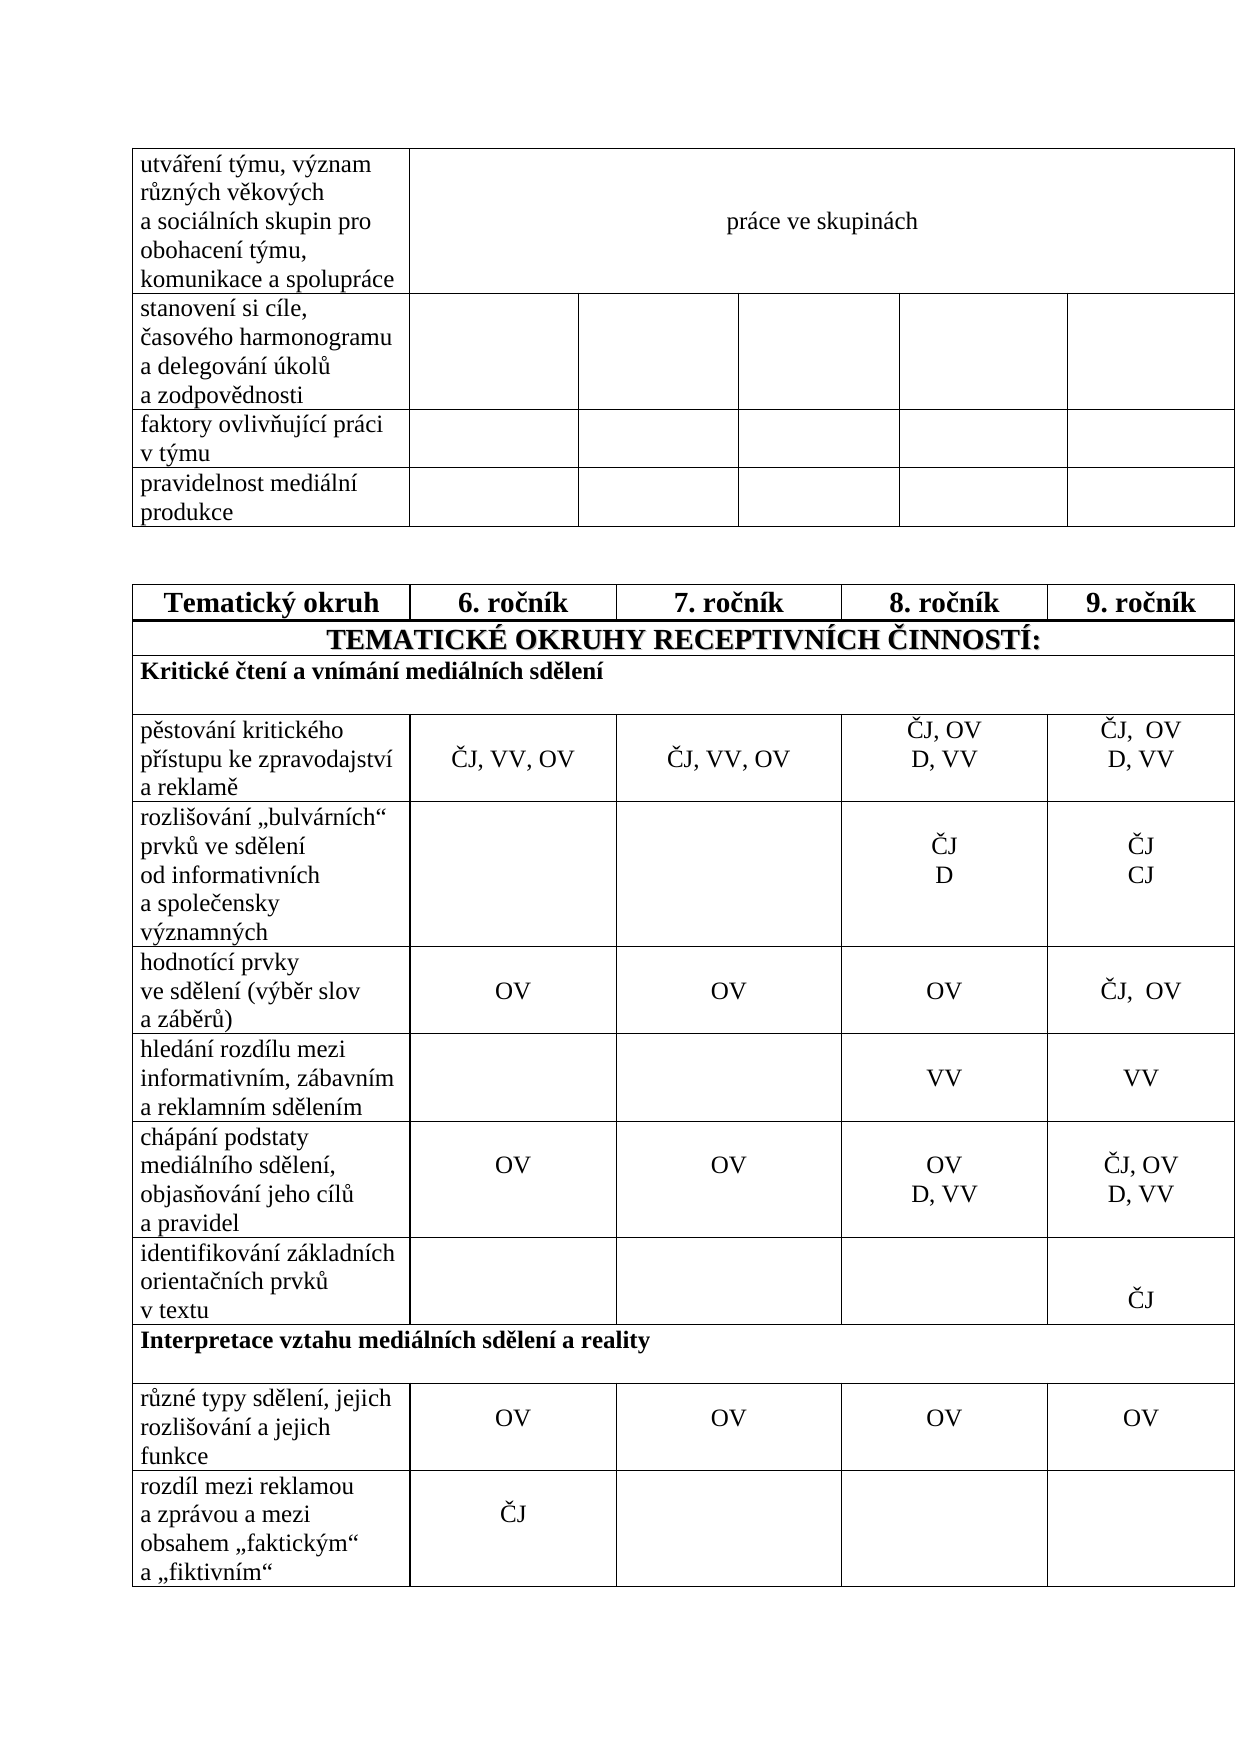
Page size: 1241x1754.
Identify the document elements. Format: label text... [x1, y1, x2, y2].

table_cell ČJ, VV, OV [411, 715, 616, 801]
table_cell ČJ, OV [1048, 947, 1234, 1033]
table_cell OV [411, 947, 616, 1033]
table_cell chápání podstaty mediálního sdělení, objasňování jeho cílů a pravidel [133, 1122, 409, 1237]
table_cell [410, 294, 578, 408]
table_cell [739, 468, 899, 526]
table_header 8. ročník [842, 585, 1047, 619]
table_cell OV [411, 1384, 616, 1470]
table_cell OV D, VV [842, 1122, 1047, 1237]
table_cell hledání rozdílu mezi informativním, zábavním a reklamním sdělením [133, 1034, 409, 1121]
table_cell [617, 802, 841, 946]
table_cell [1048, 1471, 1234, 1586]
table_cell ČJ, OV D, VV [1048, 1122, 1234, 1237]
table_cell [579, 410, 738, 467]
table_cell [410, 468, 578, 526]
table_cell [1068, 468, 1234, 526]
table_header 7. ročník [617, 585, 841, 619]
table_cell [579, 294, 738, 408]
table_cell [411, 1034, 616, 1121]
table_cell ČJ [1048, 1238, 1234, 1324]
table_cell pravidelnost mediální produkce [133, 468, 409, 526]
table_cell [617, 1238, 841, 1324]
table_cell VV [1048, 1034, 1234, 1121]
table_cell [900, 410, 1067, 467]
table_cell [411, 1238, 616, 1324]
table_cell [410, 410, 578, 467]
table_cell tematické okruhy receptivních činností: [133, 622, 1234, 655]
table_cell práce ve skupinách [410, 149, 1234, 292]
table_cell [842, 1238, 1047, 1324]
table_cell OV [842, 947, 1047, 1033]
table_cell OV [617, 947, 841, 1033]
table_cell stanovení si cíle, časového harmonogramu a delegování úkolů a zodpovědnosti [133, 294, 409, 408]
table_cell [900, 468, 1067, 526]
table_cell ČJ, VV, OV [617, 715, 841, 801]
table_cell [579, 468, 738, 526]
table_cell [739, 294, 899, 408]
table_cell OV [617, 1122, 841, 1237]
table_cell Interpretace vztahu mediálních sdělení a reality [133, 1325, 1234, 1382]
table_cell rozlišování „bulvárních“ prvků ve sdělení od informativních a společensky významných [133, 802, 409, 946]
table_cell [1068, 410, 1234, 467]
table_cell Kritické čtení a vnímání mediálních sdělení [133, 656, 1234, 714]
table_cell ČJ, OV D, VV [1048, 715, 1234, 801]
table_cell rozdíl mezi reklamou a zprávou a mezi obsahem „faktickým“ a „fiktivním“ [133, 1471, 409, 1586]
table_cell [617, 1471, 841, 1586]
table_cell ČJ [411, 1471, 616, 1586]
table_cell OV [411, 1122, 616, 1237]
table_cell [739, 410, 899, 467]
table_cell hodnotící prvky ve sdělení (výběr slov a záběrů) [133, 947, 409, 1033]
table_cell [900, 294, 1067, 408]
table_cell [1068, 294, 1234, 408]
table_cell VV [842, 1034, 1047, 1121]
table_cell identifikování základních orientačních prvků v textu [133, 1238, 409, 1324]
table_header Tematický okruh [133, 585, 409, 619]
table_cell faktory ovlivňující práci v týmu [133, 410, 409, 467]
table_cell ČJ CJ [1048, 802, 1234, 946]
table_cell OV [617, 1384, 841, 1470]
table_cell ČJ, OV D, VV [842, 715, 1047, 801]
table_cell různé typy sdělení, jejich rozlišování a jejich funkce [133, 1384, 409, 1470]
table_cell OV [842, 1384, 1047, 1470]
table_cell OV [1048, 1384, 1234, 1470]
table_header 9. ročník [1048, 585, 1234, 619]
table_cell [617, 1034, 841, 1121]
table_header 6. ročník [411, 585, 616, 619]
table_cell [842, 1471, 1047, 1586]
table_cell ČJ D [842, 802, 1047, 946]
table_cell [411, 802, 616, 946]
table_cell utváření týmu, význam různých věkových a sociálních skupin pro obohacení týmu, komunikace a spolupráce [133, 149, 409, 292]
table_cell pěstování kritického přístupu ke zpravodajství a reklamě [133, 715, 409, 801]
